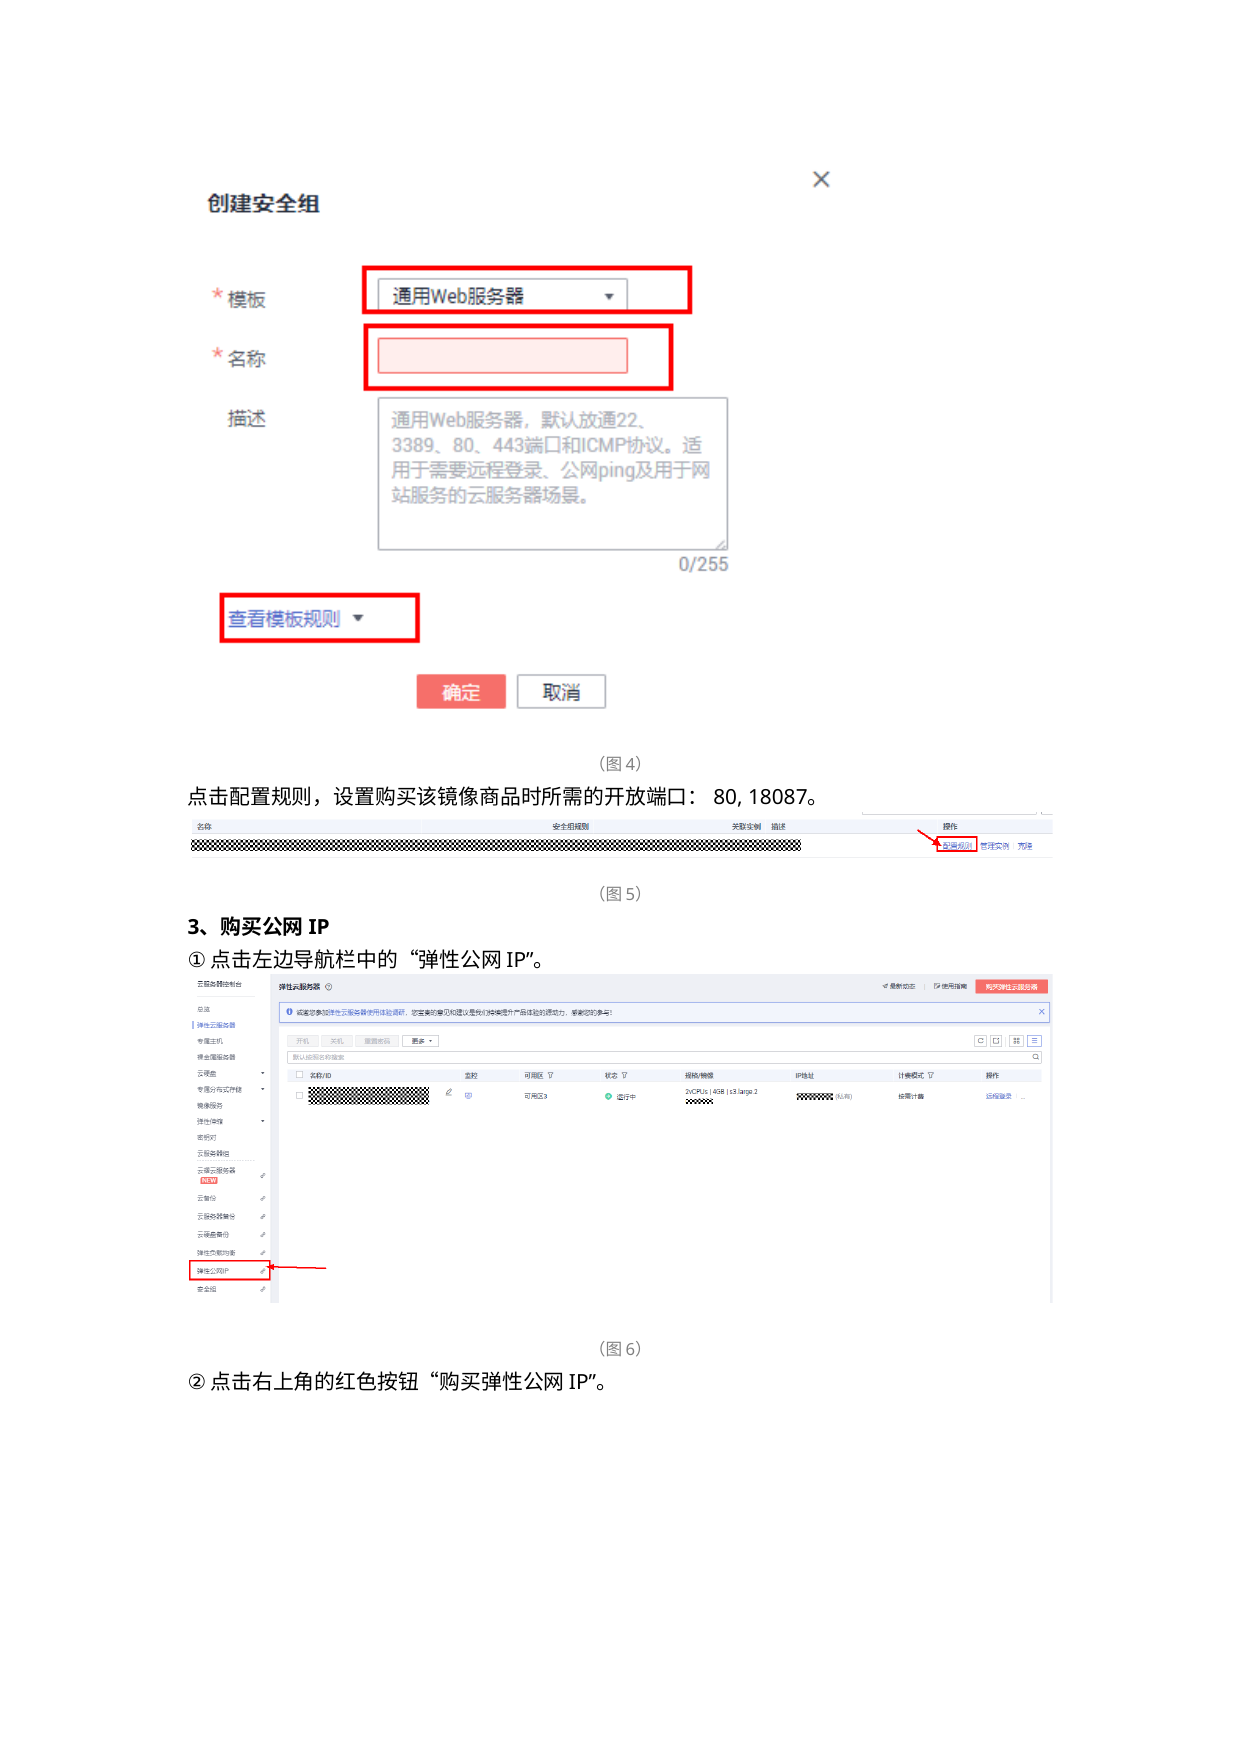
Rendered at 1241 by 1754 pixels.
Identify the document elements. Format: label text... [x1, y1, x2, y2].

text 3、购买公网 IP [187, 909, 1053, 942]
text （图4） [187, 747, 1053, 779]
text 点击配置规则，设置购买该镜像商品时所需的开放端口： 80, 18087。 [187, 779, 1053, 812]
picture [187, 812, 1053, 859]
text ①点击左边导航栏中的“弹性公网IP”。 [187, 942, 1053, 974]
text （图6） [187, 1332, 1053, 1364]
picture [187, 974, 1053, 1303]
text （图5） [187, 877, 1053, 909]
text ②点击右上角的红色按钮“购买弹性公网IP”。 [187, 1364, 1053, 1397]
picture [187, 162, 838, 734]
